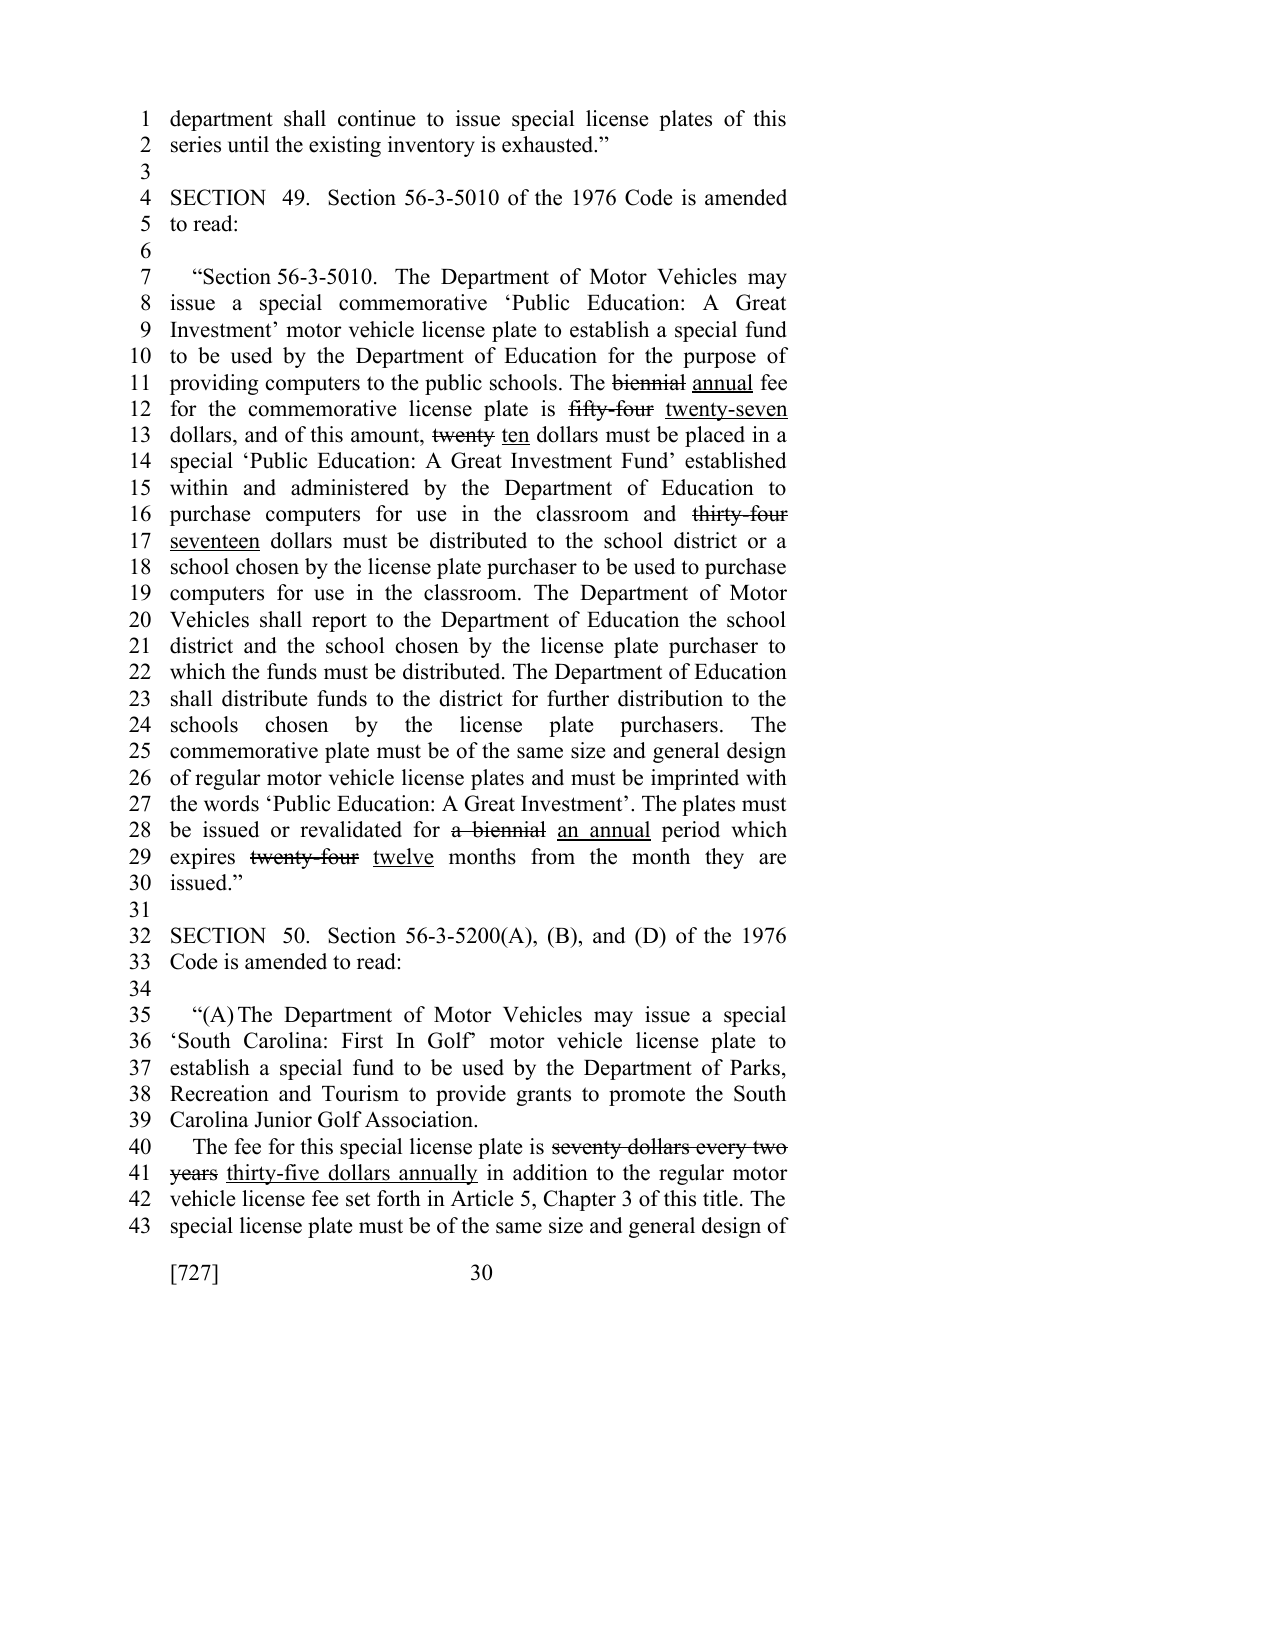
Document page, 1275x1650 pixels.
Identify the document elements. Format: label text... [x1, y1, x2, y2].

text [169, 1133, 787, 1238]
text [169, 105, 787, 158]
text “Section 56-3-5010. The Department of Motor Vehicles may issue a special commemorative ‘Public Education: A Great Investment’ motor vehicle license plate to establish a special fund to be used by the Department of Education for the purpose of providing computers to the public schools. The biennial annual fee for the commemorative license plate is fifty-four twenty-seven dollars, and of this amount, twenty ten dollars must be placed in a special ‘Public Education: A Great Investment Fund’ established within and administered by the Department of Education to purchase computers for use in the classroom and thirty-four seventeen dollars must be distributed to the school district or a school chosen by the license plate purchaser to be used to purchase computers for use in the classroom. The Department of Motor Vehicles shall report to the Department of Education the school district and the school chosen by the license plate purchaser to which the funds must be distributed. The Department of Education shall distribute funds to the district for further distribution to the schools chosen by the license plate purchasers. The commemorative plate must be of the same size and general design of regular motor vehicle license plates and must be imprinted with the words ‘Public Education: A Great Investment’. The plates must be issued or revalidated for a biennial an annual period which expires twenty-four twelve months from the month they are issued.” [169, 263, 787, 896]
text “(A) The Department of Motor Vehicles may issue a special ‘South Carolina: First In Golf’ motor vehicle license plate to establish a special fund to be used by the Department of Parks, Recreation and Tourism to provide grants to promote the South Carolina Junior Golf Association. [169, 1001, 787, 1133]
text SECTION 50. Section 56-3-5200(A), (B), and (D) of the 1976 Code is amended to read: [169, 922, 787, 975]
text SECTION 49. Section 56-3-5010 of the 1976 Code is amended to read: [169, 184, 787, 237]
